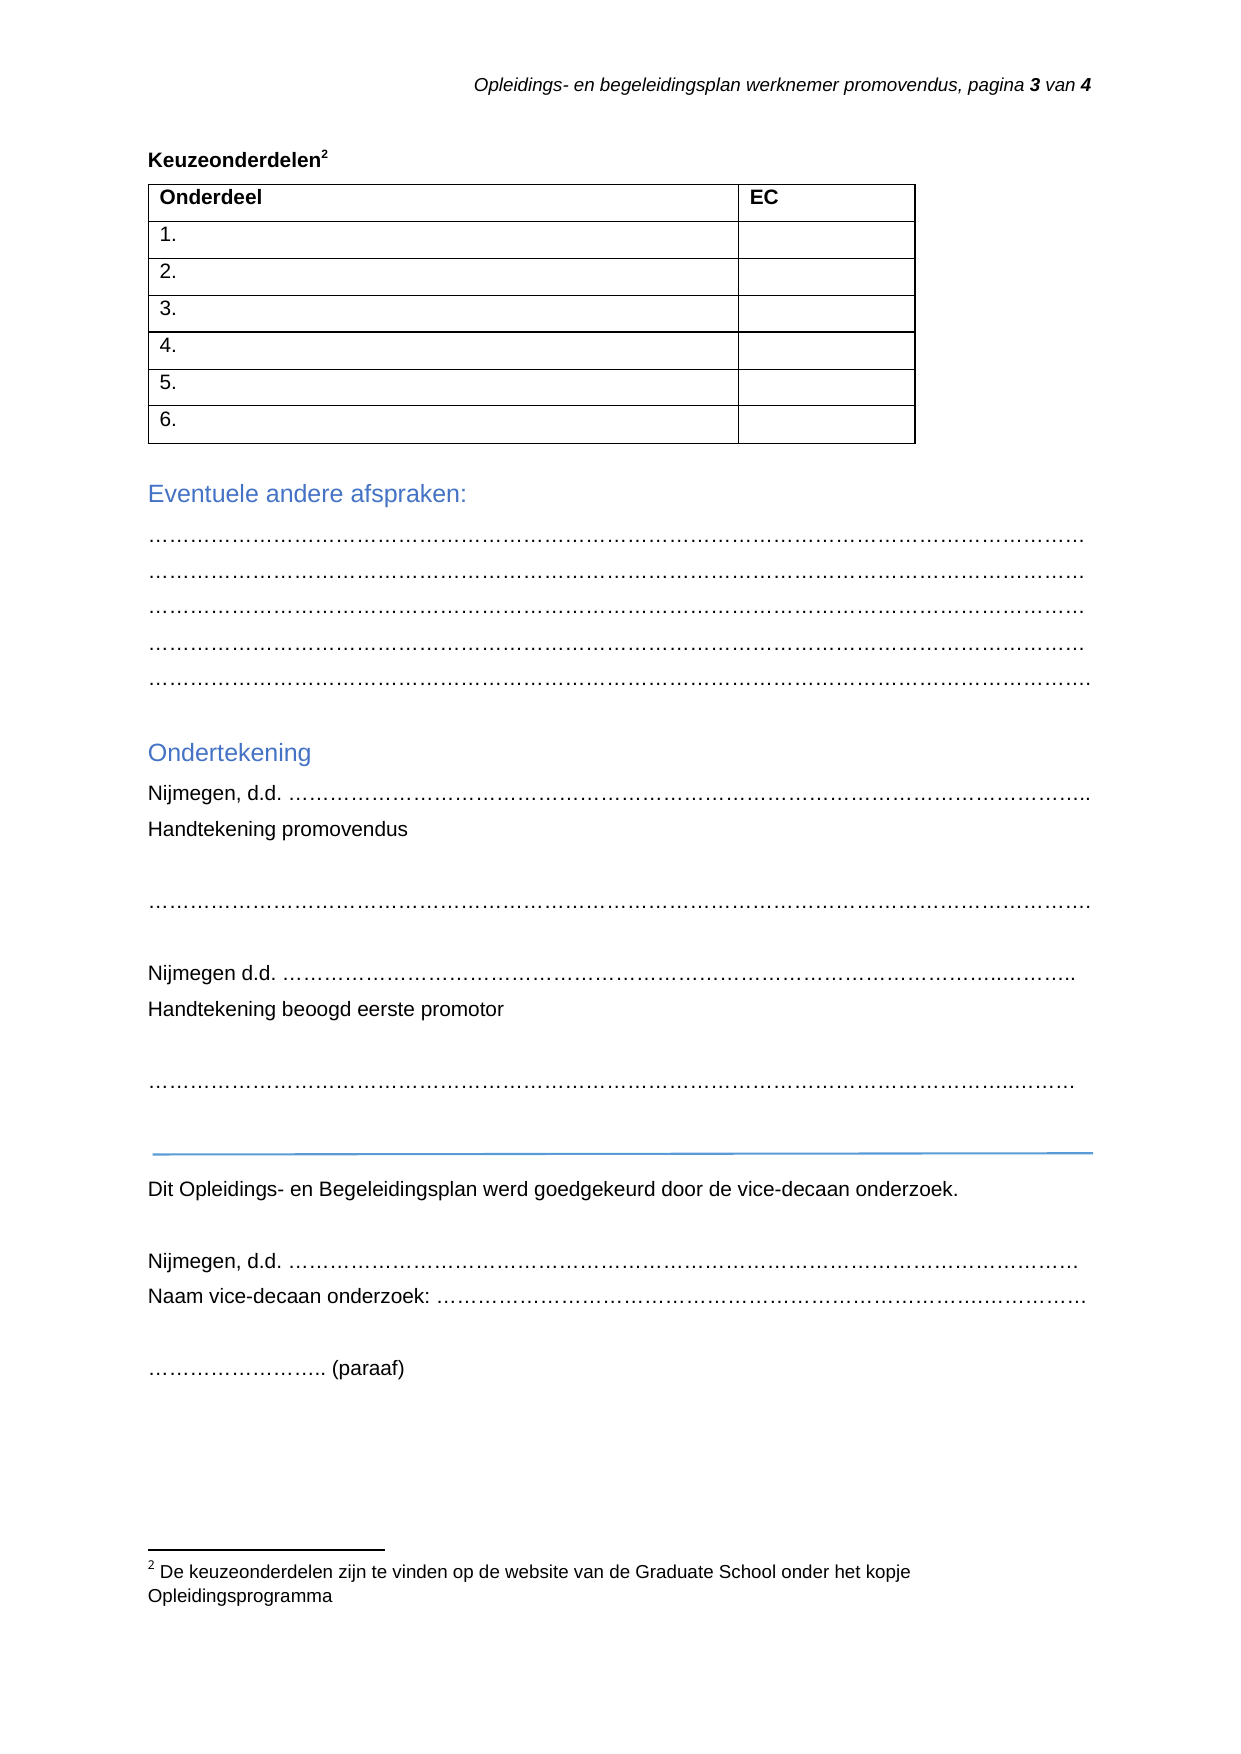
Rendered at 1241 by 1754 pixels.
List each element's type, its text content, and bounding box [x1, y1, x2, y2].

text Ondertekening [148, 738, 1093, 767]
text Eventuele andere afspraken: [148, 479, 1093, 508]
text ………………………………………………………………………………………………………………………………………………………………………………………………………………………………………………………………………………………………………………………………………………………………………………………………………………………………………………………………………………………………………………………………………………………………………………………………………………………. [148, 522, 1093, 690]
table_cell 6. [149, 406, 738, 442]
table_cell [739, 222, 914, 257]
table_cell 2. [149, 259, 738, 294]
table_cell [739, 333, 914, 368]
table_cell [739, 259, 914, 294]
text Handtekening promovendus [148, 817, 1093, 841]
table_header EC [739, 185, 914, 221]
table_cell 5. [149, 370, 738, 405]
text Nijmegen, d.d. …………………………………………………………………………………………………….. [148, 781, 1093, 805]
text Nijmegen d.d. …………………………………………………………………………………………..……….. [148, 961, 1093, 985]
text Keuzeonderdelen [148, 148, 1093, 172]
text …………………….. (paraaf) [148, 1356, 1093, 1380]
table_cell [739, 296, 914, 331]
text Handtekening beoogd eerste promotor [148, 997, 1093, 1021]
table_cell [739, 406, 914, 442]
text ………………………………………………………………………………………………………………………. [148, 889, 1093, 913]
text ……………………………………………………………………………………………………………..……… [148, 1069, 1093, 1093]
table_cell 4. [149, 333, 738, 368]
table_cell [739, 370, 914, 405]
text Nijmegen, d.d. …………………………………………………………………………………………………… [148, 1248, 1093, 1272]
text Dit Opleidings- en Begeleidingsplan werd goedgekeurd door de vice-decaan onderzoek. [148, 1177, 1093, 1201]
table_cell 1. [149, 222, 738, 257]
table_header Onderdeel [149, 185, 738, 221]
table_cell 3. [149, 296, 738, 331]
text Naam vice-decaan onderzoek: …………………………………………………………………….…………… [148, 1284, 1093, 1308]
